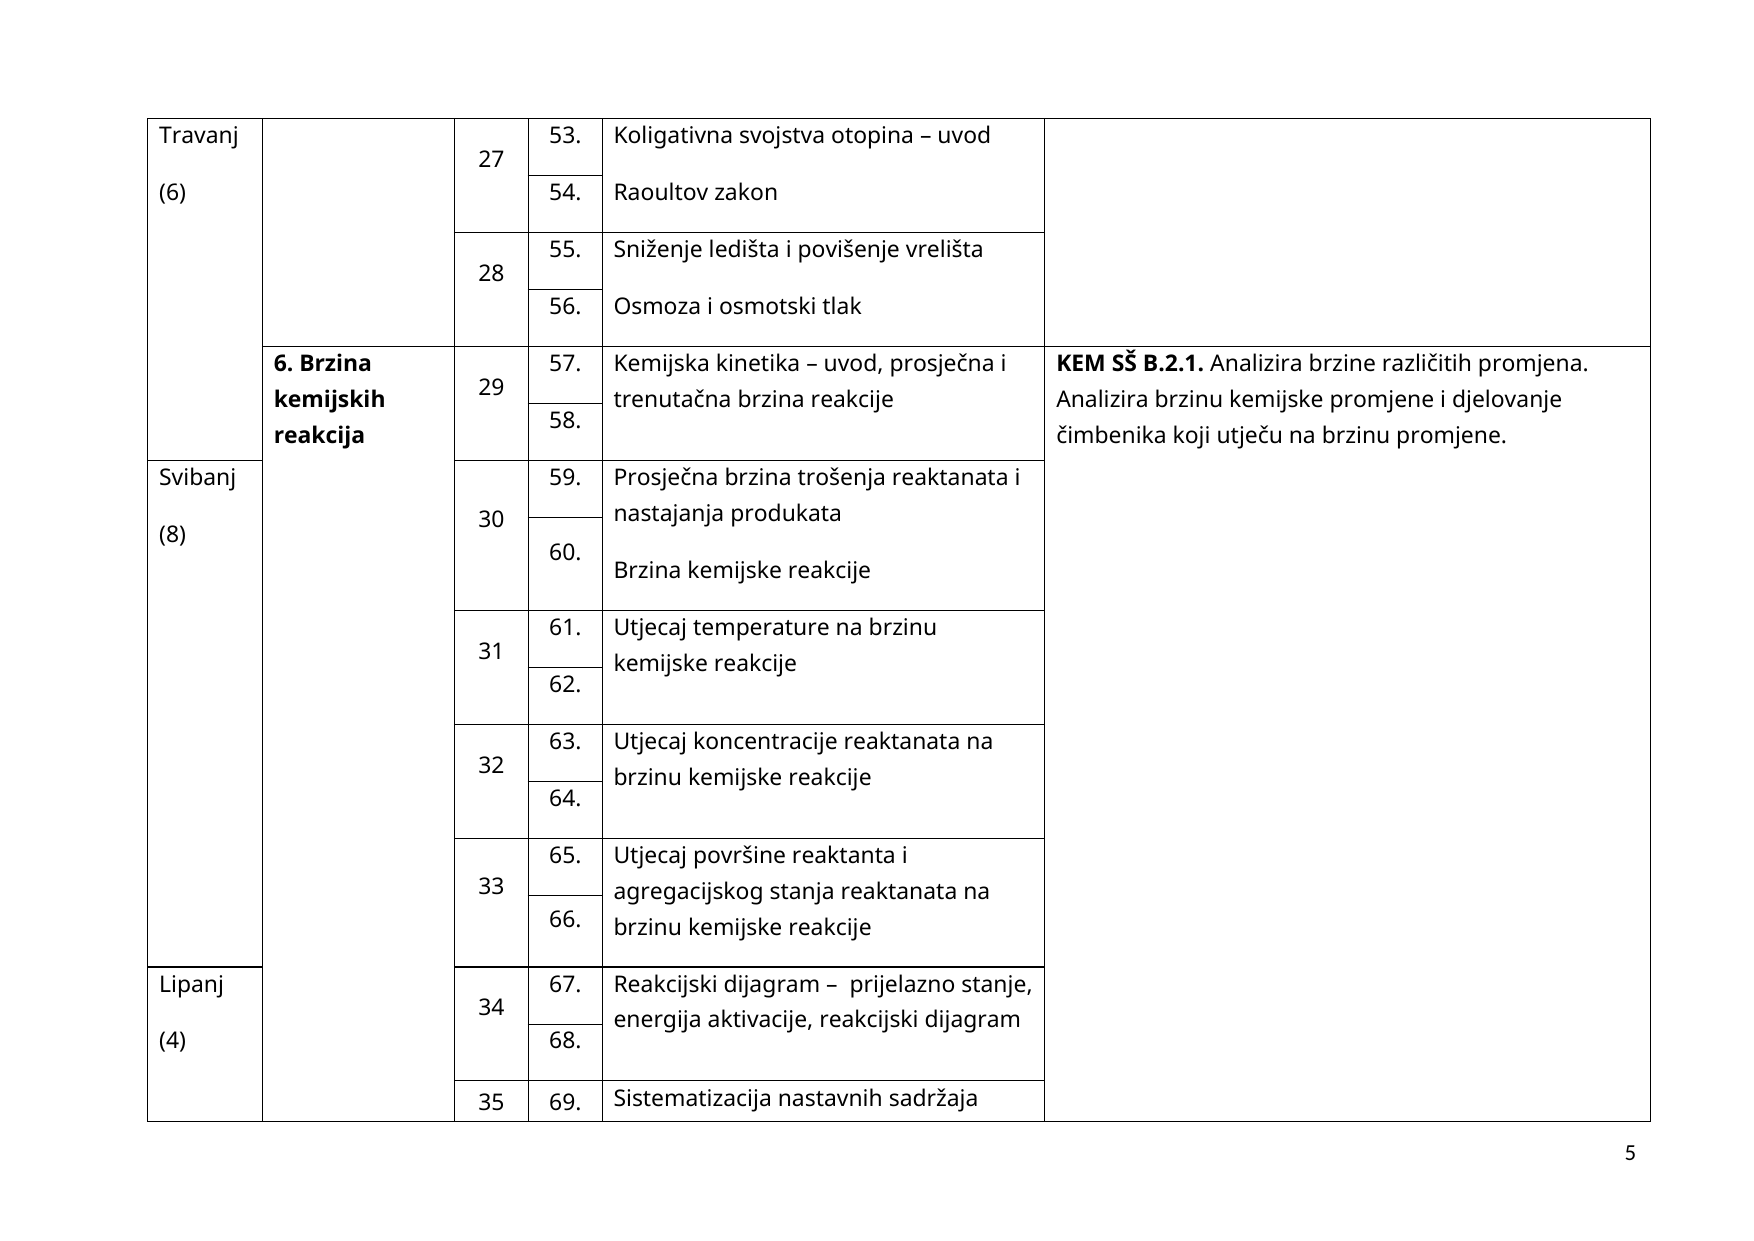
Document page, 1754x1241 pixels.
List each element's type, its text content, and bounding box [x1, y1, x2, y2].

table_cell Svibanj (8) [148, 461, 262, 966]
table_cell Utjecaj koncentracije reaktanata na brzinu kemijske reakcije [603, 725, 1044, 838]
table_cell 59. [529, 461, 602, 517]
table_cell 60. [529, 518, 602, 610]
table_cell 55. [529, 233, 602, 289]
table_cell Reakcijski dijagram – prijelazno stanje, energija aktivacije, reakcijski dijagram [603, 968, 1044, 1080]
table_cell 29 [455, 347, 528, 460]
table_cell 28 [455, 233, 528, 346]
table_cell Utjecaj površine reaktanta i agregacijskog stanja reaktanata na brzinu kemijske reakcije [603, 839, 1044, 966]
table_cell Kemijska kinetika – uvod, prosječna i trenutačna brzina reakcije [603, 347, 1044, 460]
table_cell 69. [529, 1081, 602, 1121]
table_cell 64. [529, 782, 602, 838]
table_cell 30 [455, 461, 528, 610]
table_cell Koligativna svojstva otopina – uvod Raoultov zakon [603, 119, 1044, 232]
table_cell 67. [529, 968, 602, 1023]
table_cell 35 [455, 1081, 528, 1121]
table_cell Lipanj (4) [148, 968, 262, 1121]
table_cell 53. [529, 119, 602, 175]
table_cell 31 [455, 611, 528, 724]
table_cell 6. Brzina kemijskih reakcija [263, 347, 454, 1121]
table_cell 34 [455, 968, 528, 1080]
table_cell Utjecaj temperature na brzinu kemijske reakcije [603, 611, 1044, 724]
table_cell Sniženje ledišta i povišenje vrelišta Osmoza i osmotski tlak [603, 233, 1044, 346]
table_cell KEM SŠ B.2.1. Analizira brzine različitih promjena. Analizira brzinu kemijske promjene i djelovanje čimbenika koji utječu na brzinu promjene. [1045, 347, 1650, 1121]
table_cell 32 [455, 725, 528, 838]
table_cell 63. [529, 725, 602, 781]
table_cell Travanj (6) [148, 119, 262, 460]
table_cell 65. [529, 839, 602, 894]
table_cell 62. [529, 668, 602, 724]
table_cell 57. [529, 347, 602, 403]
table_cell 58. [529, 404, 602, 460]
table_cell 68. [529, 1025, 602, 1080]
table_cell 66. [529, 896, 602, 966]
table_cell 61. [529, 611, 602, 667]
table_cell 33 [455, 839, 528, 966]
table_cell Prosječna brzina trošenja reaktanata i nastajanja produkata Brzina kemijske reakcije [603, 461, 1044, 610]
table_cell 54. [529, 176, 602, 232]
table_cell 27 [455, 119, 528, 232]
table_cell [603, 1081, 1044, 1121]
table_cell 56. [529, 290, 602, 346]
